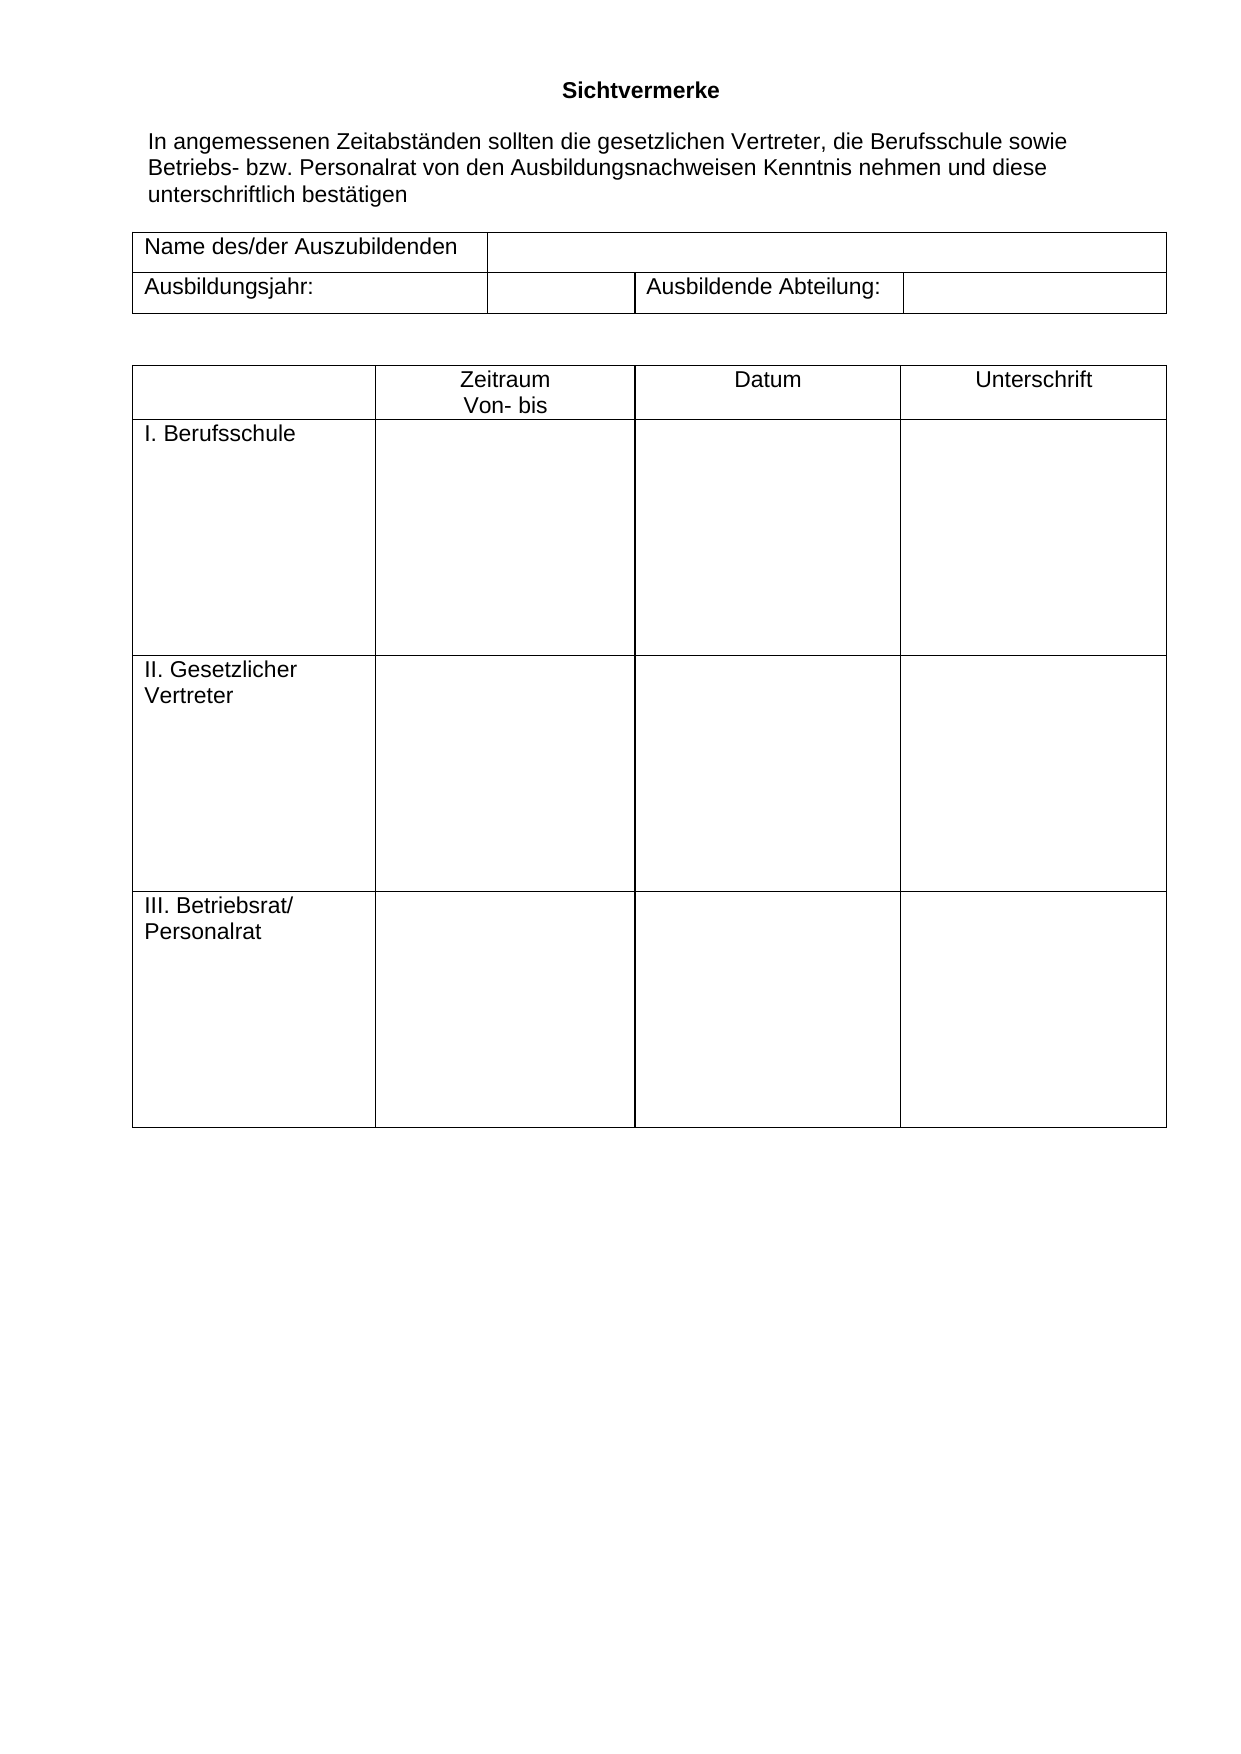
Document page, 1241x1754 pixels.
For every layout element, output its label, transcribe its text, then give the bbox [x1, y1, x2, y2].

table_cell [636, 892, 900, 1127]
table_cell [488, 273, 634, 313]
text unterschriftlich bestätigen [148, 181, 1134, 207]
table_cell III. Betriebsrat/ Personalrat [133, 892, 375, 1127]
table_header Unterschrift [901, 366, 1166, 418]
table_cell Ausbildende Abteilung: [636, 273, 903, 313]
text In angemessenen Zeitabständen sollten die gesetzlichen Vertreter, die Berufsschule sowie [148, 128, 1134, 154]
table_header Zeitraum Von- bis [376, 366, 634, 418]
table_cell Ausbildungsjahr: [133, 273, 487, 313]
table_cell [901, 420, 1166, 655]
table_cell [376, 656, 634, 891]
text Betriebs- bzw. Personalrat von den Ausbildungsnachweisen Kenntnis nehmen und diese [148, 154, 1134, 181]
table_cell [904, 273, 1166, 313]
table_cell II. Gesetzlicher Vertreter [133, 656, 375, 891]
table_header [133, 366, 375, 418]
table_cell [636, 420, 900, 655]
table_header Datum [636, 366, 900, 418]
table_cell I. Berufsschule [133, 420, 375, 655]
table_cell [376, 892, 634, 1127]
table_cell [901, 656, 1166, 891]
table_header Name des/der Auszubildenden [133, 233, 487, 272]
table_header [488, 233, 1166, 272]
table_cell [636, 656, 900, 891]
text Sichtvermerke [148, 77, 1134, 103]
table_cell [901, 892, 1166, 1127]
table_cell [376, 420, 634, 655]
